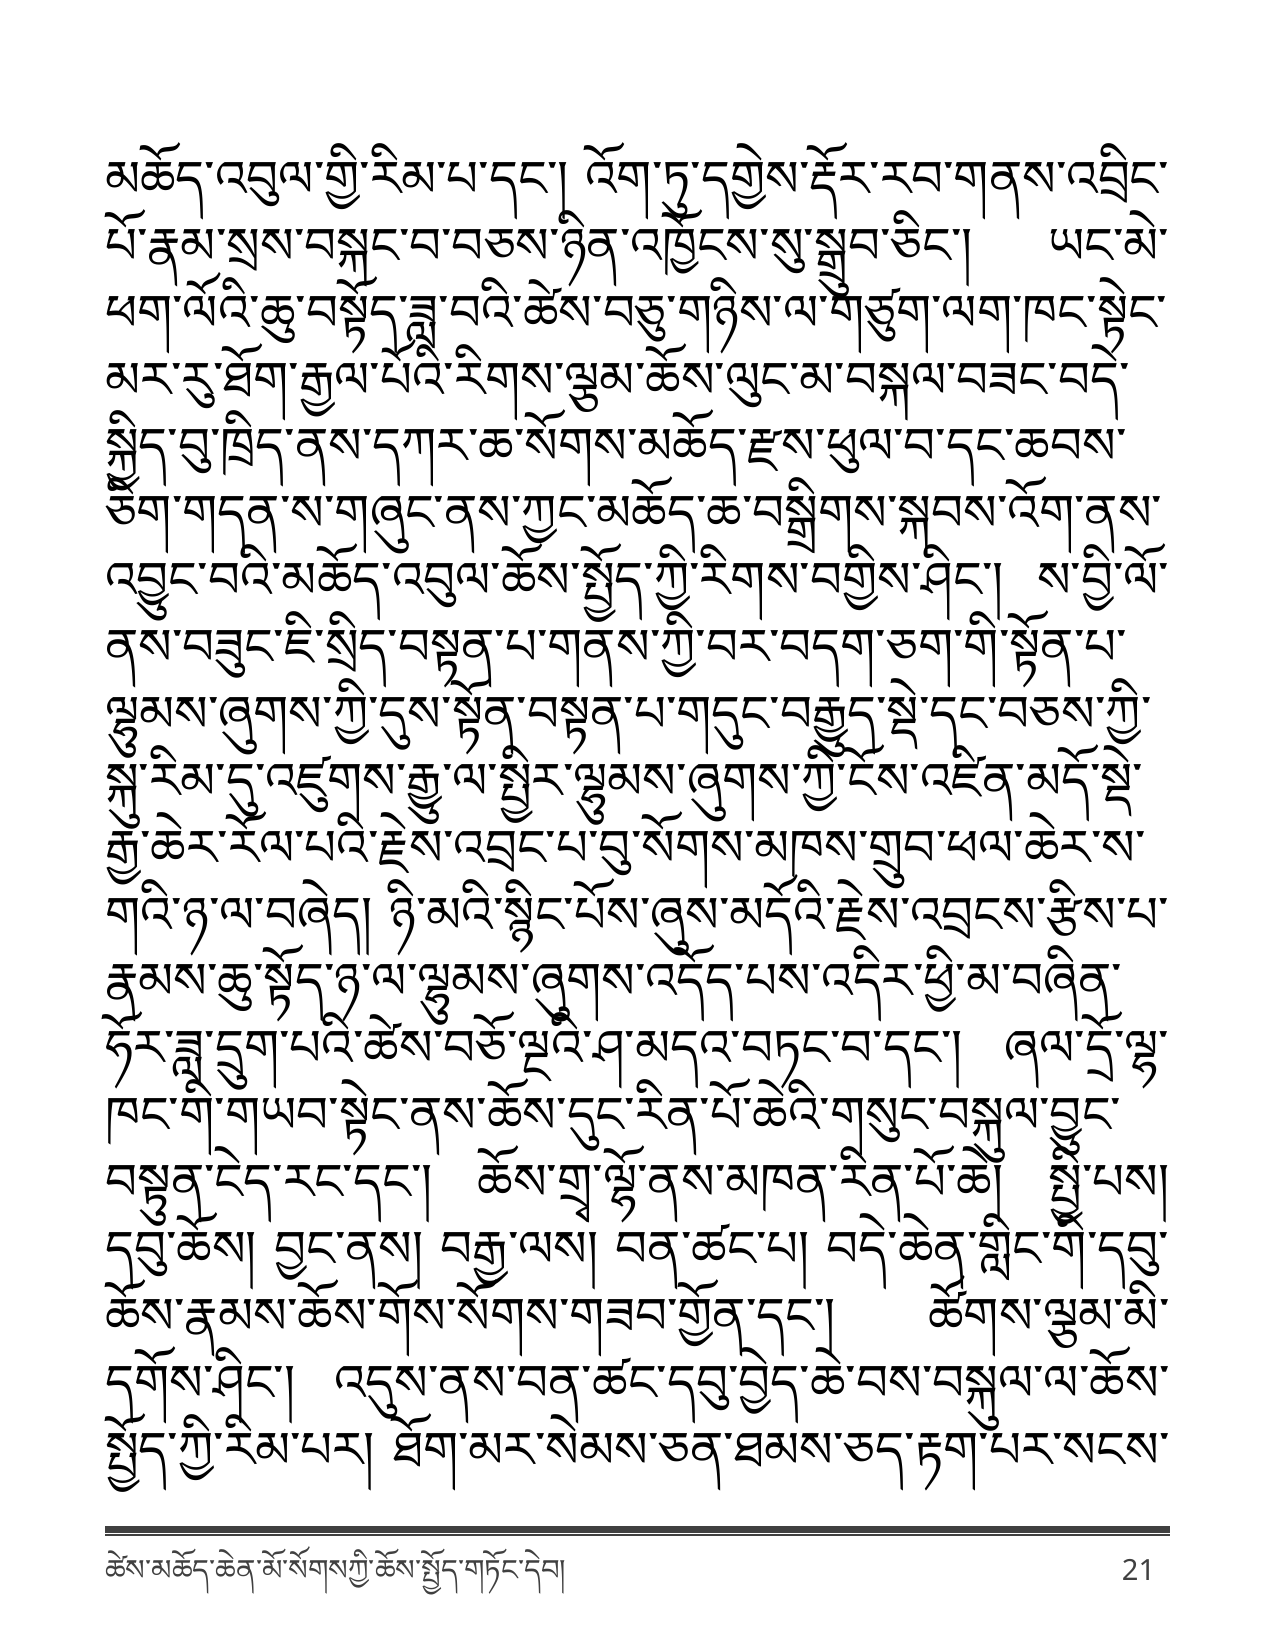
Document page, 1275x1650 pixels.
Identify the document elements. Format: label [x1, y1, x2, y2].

text [105, 150, 1170, 1479]
